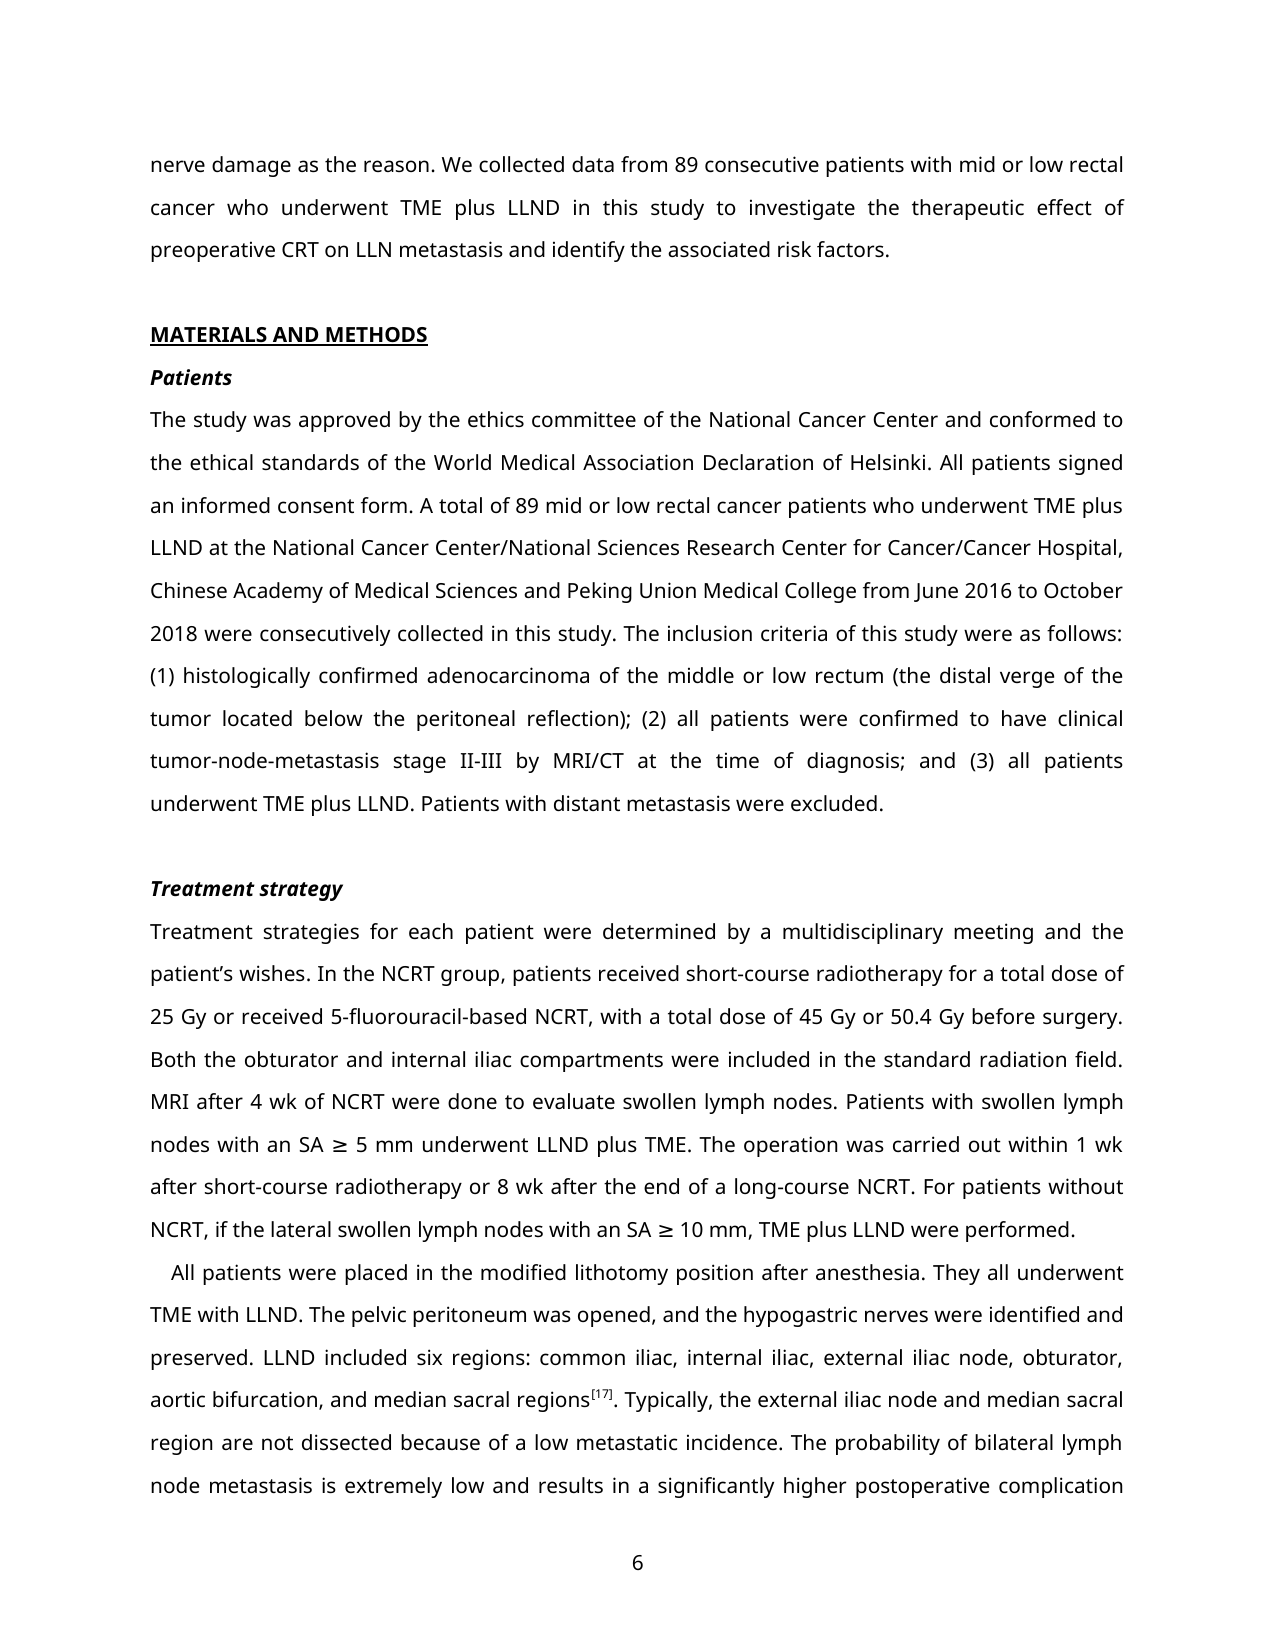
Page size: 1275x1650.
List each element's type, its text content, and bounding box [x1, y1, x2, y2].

text MATERIALS AND METHODS [150, 320, 1125, 349]
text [150, 150, 1125, 264]
text Treatment strategy [150, 874, 1125, 903]
text Treatment strategies for each patient were determined by a multidisciplinary meeting and the patient’s wishes. In the NCRT group, patients received short-course radiotherapy for a total dose of 25 Gy or received 5-fluorouracil-based NCRT, with a total dose of 45 Gy or 50.4 Gy before surgery. Both the obturator and internal iliac compartments were included in the standard radiation field. MRI after 4 wk of NCRT were done to evaluate swollen lymph nodes. Patients with swollen lymph nodes with an SA ≥ 5 mm underwent LLND plus TME. The operation was carried out within 1 wk after short-course radiotherapy or 8 wk after the end of a long-course NCRT. For patients without NCRT, if the lateral swollen lymph nodes with an SA ≥ 10 mm, TME plus LLND were performed. [150, 917, 1125, 1243]
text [150, 1258, 1125, 1499]
text The study was approved by the ethics committee of the National Cancer Center and conformed to the ethical standards of the World Medical Association Declaration of Helsinki. All patients signed an informed consent form. A total of 89 mid or low rectal cancer patients who underwent TME plus LLND at the National Cancer Center/National Sciences Research Center for Cancer/Cancer Hospital, Chinese Academy of Medical Sciences and Peking Union Medical College from June 2016 to October 2018 were consecutively collected in this study. The inclusion criteria of this study were as follows: (1) histologically confirmed adenocarcinoma of the middle or low rectum (the distal verge of the tumor located below the peritoneal reflection); (2) all patients were confirmed to have clinical tumor-node-metastasis stage II-III by MRI/CT at the time of diagnosis; and (3) all patients underwent TME plus LLND. Patients with distant metastasis were excluded. [150, 406, 1125, 817]
text Patients [150, 363, 1125, 391]
